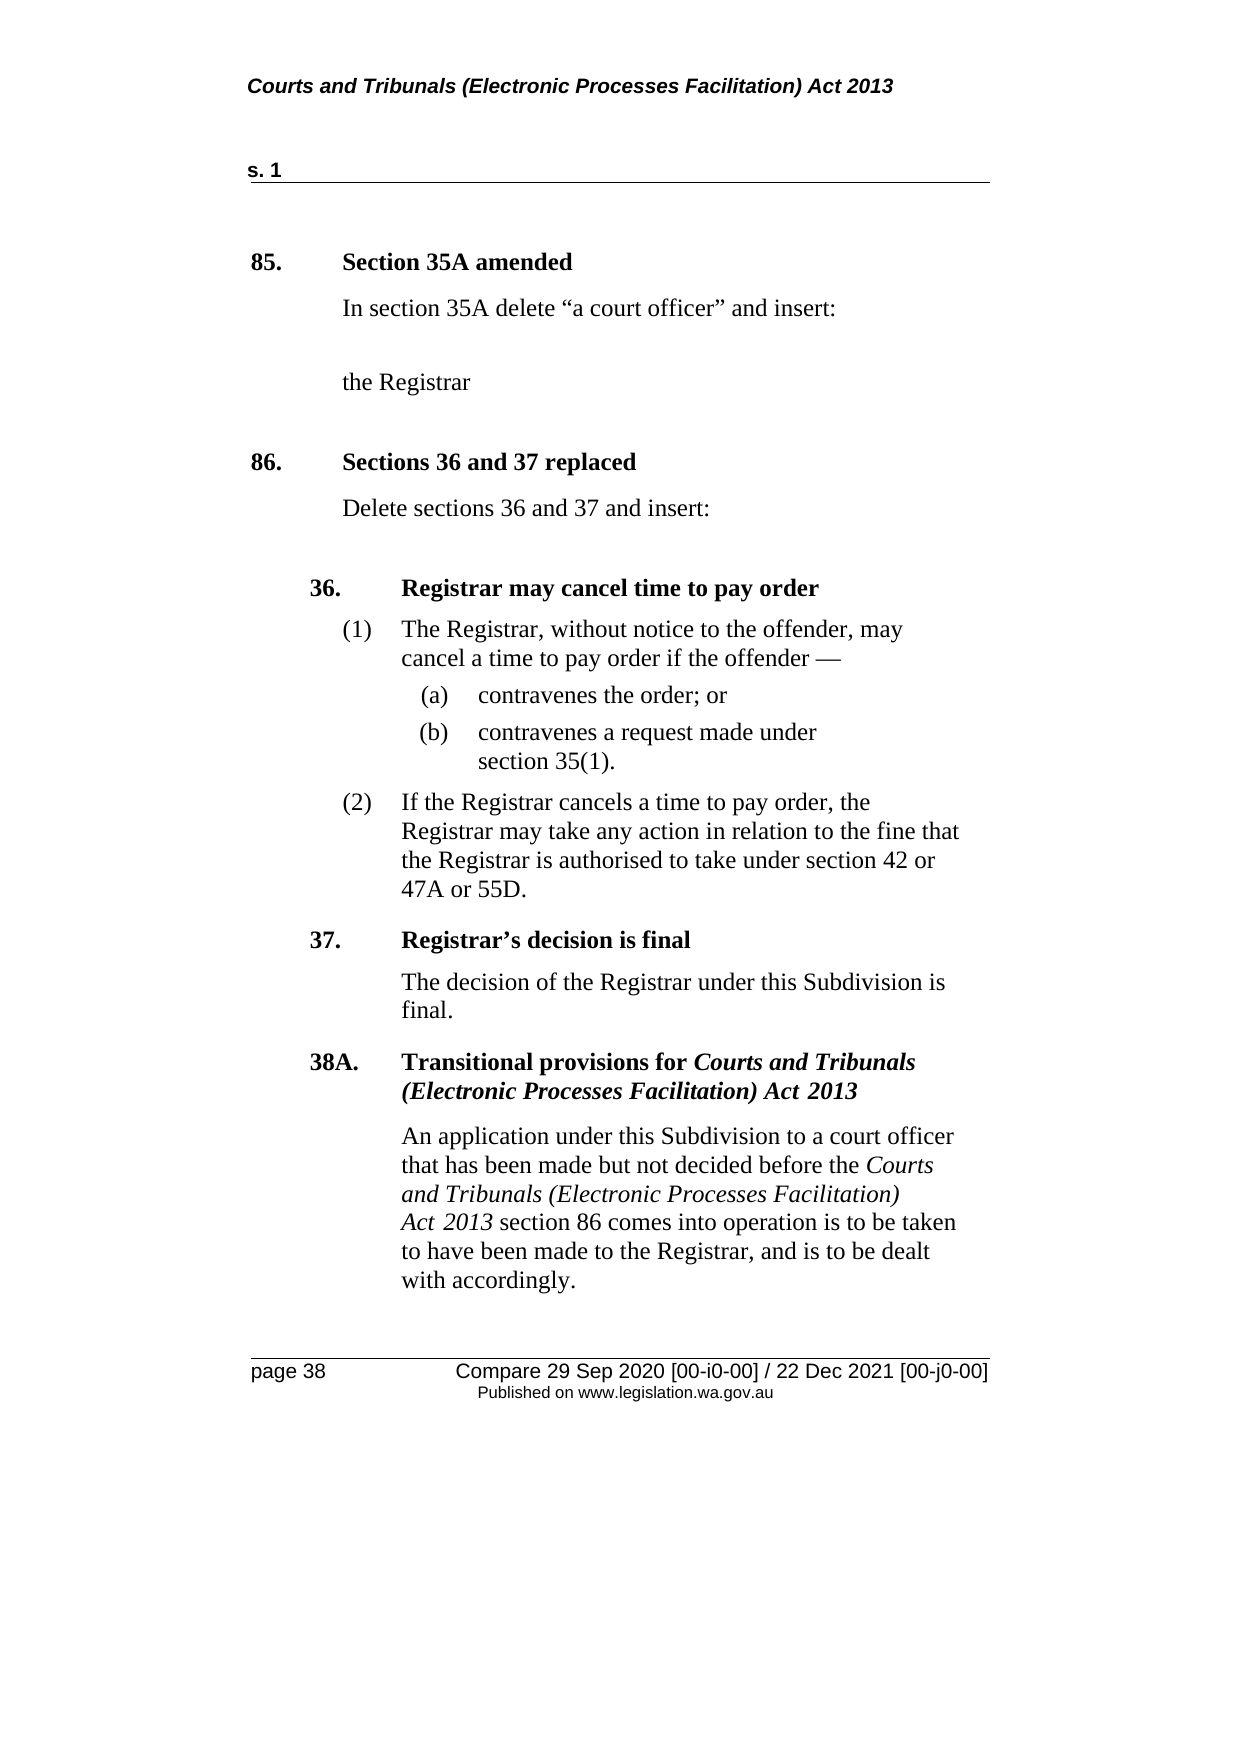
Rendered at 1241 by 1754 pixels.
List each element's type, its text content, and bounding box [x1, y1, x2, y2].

subtitle 86. Sections 36 and 37 replaced [251, 447, 990, 476]
text (b) contravenes a request made under section 35(1). [389, 717, 960, 775]
subtitle 37. Registrar’s decision is final [309, 925, 960, 954]
subtitle 38A. Transitional provisions for Courts and Tribunals (Electronic Processes Facilitation) Act 2013 [309, 1047, 960, 1104]
text the Registrar [251, 367, 990, 396]
text (1) The Registrar, without notice to the offender, may cancel a time to pay order if the offender — [312, 614, 960, 672]
text (a) contravenes the order; or [389, 680, 960, 709]
text Delete sections 36 and 37 and insert: [251, 493, 990, 522]
subtitle 85. Section 35A amended [251, 247, 990, 276]
text An application under this Subdivision to a court officer that has been made but not decided before the Courts and Tribunals (Electronic Processes Facilitation) Act 2013 section 86 comes into operation is to be taken to have been made to the Registrar, and is to be dealt with accordingly. [312, 1121, 960, 1294]
subtitle 36. Registrar may cancel time to pay order [309, 573, 960, 602]
text In section 35A delete “a court officer” and insert: [251, 293, 990, 322]
text The decision of the Registrar under this Subdivision is final. [312, 967, 960, 1024]
text (2) If the Registrar cancels a time to pay order, the Registrar may take any action in relation to the fine that the Registrar is authorised to take under section 42 or 47A or 55D. [312, 787, 960, 902]
